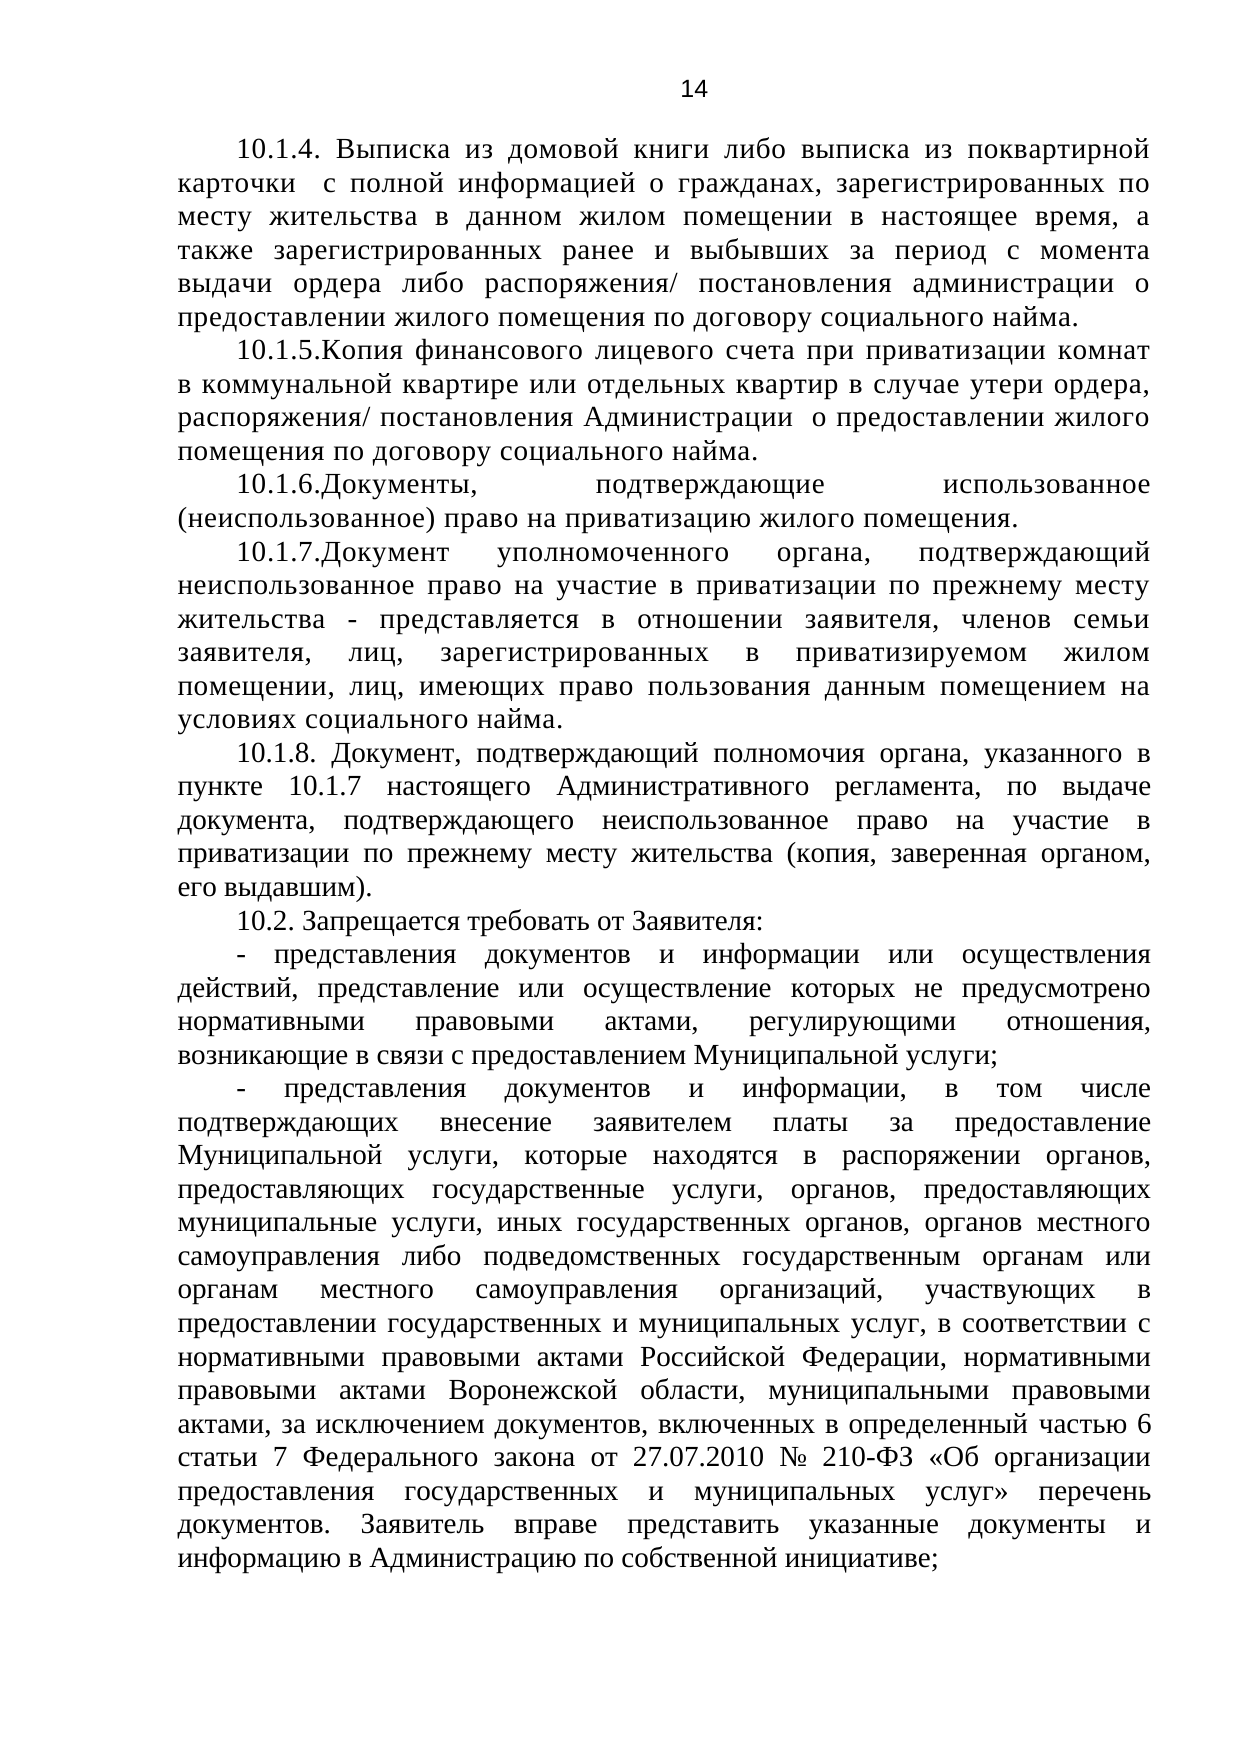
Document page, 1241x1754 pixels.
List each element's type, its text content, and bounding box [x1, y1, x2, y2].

text 10.1.7.Документ уполномоченного органа, подтверждающий неиспользованное право на участие в приватизации по прежнему месту жительства - представляется в отношении заявителя, членов семьи заявителя, лиц, зарегистрированных в приватизируемом жилом помещении, лиц, имеющих право пользования данным помещением на условиях социального найма. [177, 534, 1152, 735]
text 10.1.8. Документ, подтверждающий полномочия органа, указанного в пункте 10.1.7 настоящего Административного регламента, по выдаче документа, подтверждающего неиспользованное право на участие в приватизации по прежнему месту жительства (копия, заверенная органом, его выдавшим). [177, 735, 1152, 903]
list 10.2. Запрещается требовать от Заявителя: [177, 903, 1152, 936]
text 10.1.6.Документы, подтверждающие использованное (неиспользованное) право на приватизацию жилого помещения. [177, 467, 1152, 534]
text 10.1.4. Выписка из домовой книги либо выписка из поквартирной карточки с полной информацией о гражданах, зарегистрированных по месту жительства в данном жилом помещении в настоящее время, а также зарегистрированных ранее и выбывших за период с момента выдачи ордера либо распоряжения/ постановления администрации о предоставлении жилого помещения по договору социального найма. [177, 131, 1152, 332]
text - представления документов и информации, в том числе подтверждающих внесение заявителем платы за предоставление Муниципальной услуги, которые находятся в распоряжении органов, предоставляющих государственные услуги, органов, предоставляющих муниципальные услуги, иных государственных органов, органов местного самоуправления либо подведомственных государственным органам или органам местного самоуправления организаций, участвующих в предоставлении государственных и муниципальных услуг, в соответствии с нормативными правовыми актами Российской Федерации, нормативными правовыми актами Воронежской области, муниципальными правовыми актами, за исключением документов, включенных в определенный частью 6 статьи 7 Федерального закона от 27.07.2010 № 210-ФЗ «Об организации предоставления государственных и муниципальных услуг» перечень документов. Заявитель вправе представить указанные документы и информацию в Администрацию по собственной инициативе; [177, 1070, 1152, 1573]
text 10.1.5.Копия финансового лицевого счета при приватизации комнат в коммунальной квартире или отдельных квартир в случае утери ордера, распоряжения/ постановления Администрации о предоставлении жилого помещения по договору социального найма. [177, 332, 1152, 467]
text - представления документов и информации или осуществления действий, представление или осуществление которых не предусмотрено нормативными правовыми актами, регулирующими отношения, возникающие в связи с предоставлением Муниципальной услуги; [177, 936, 1152, 1070]
